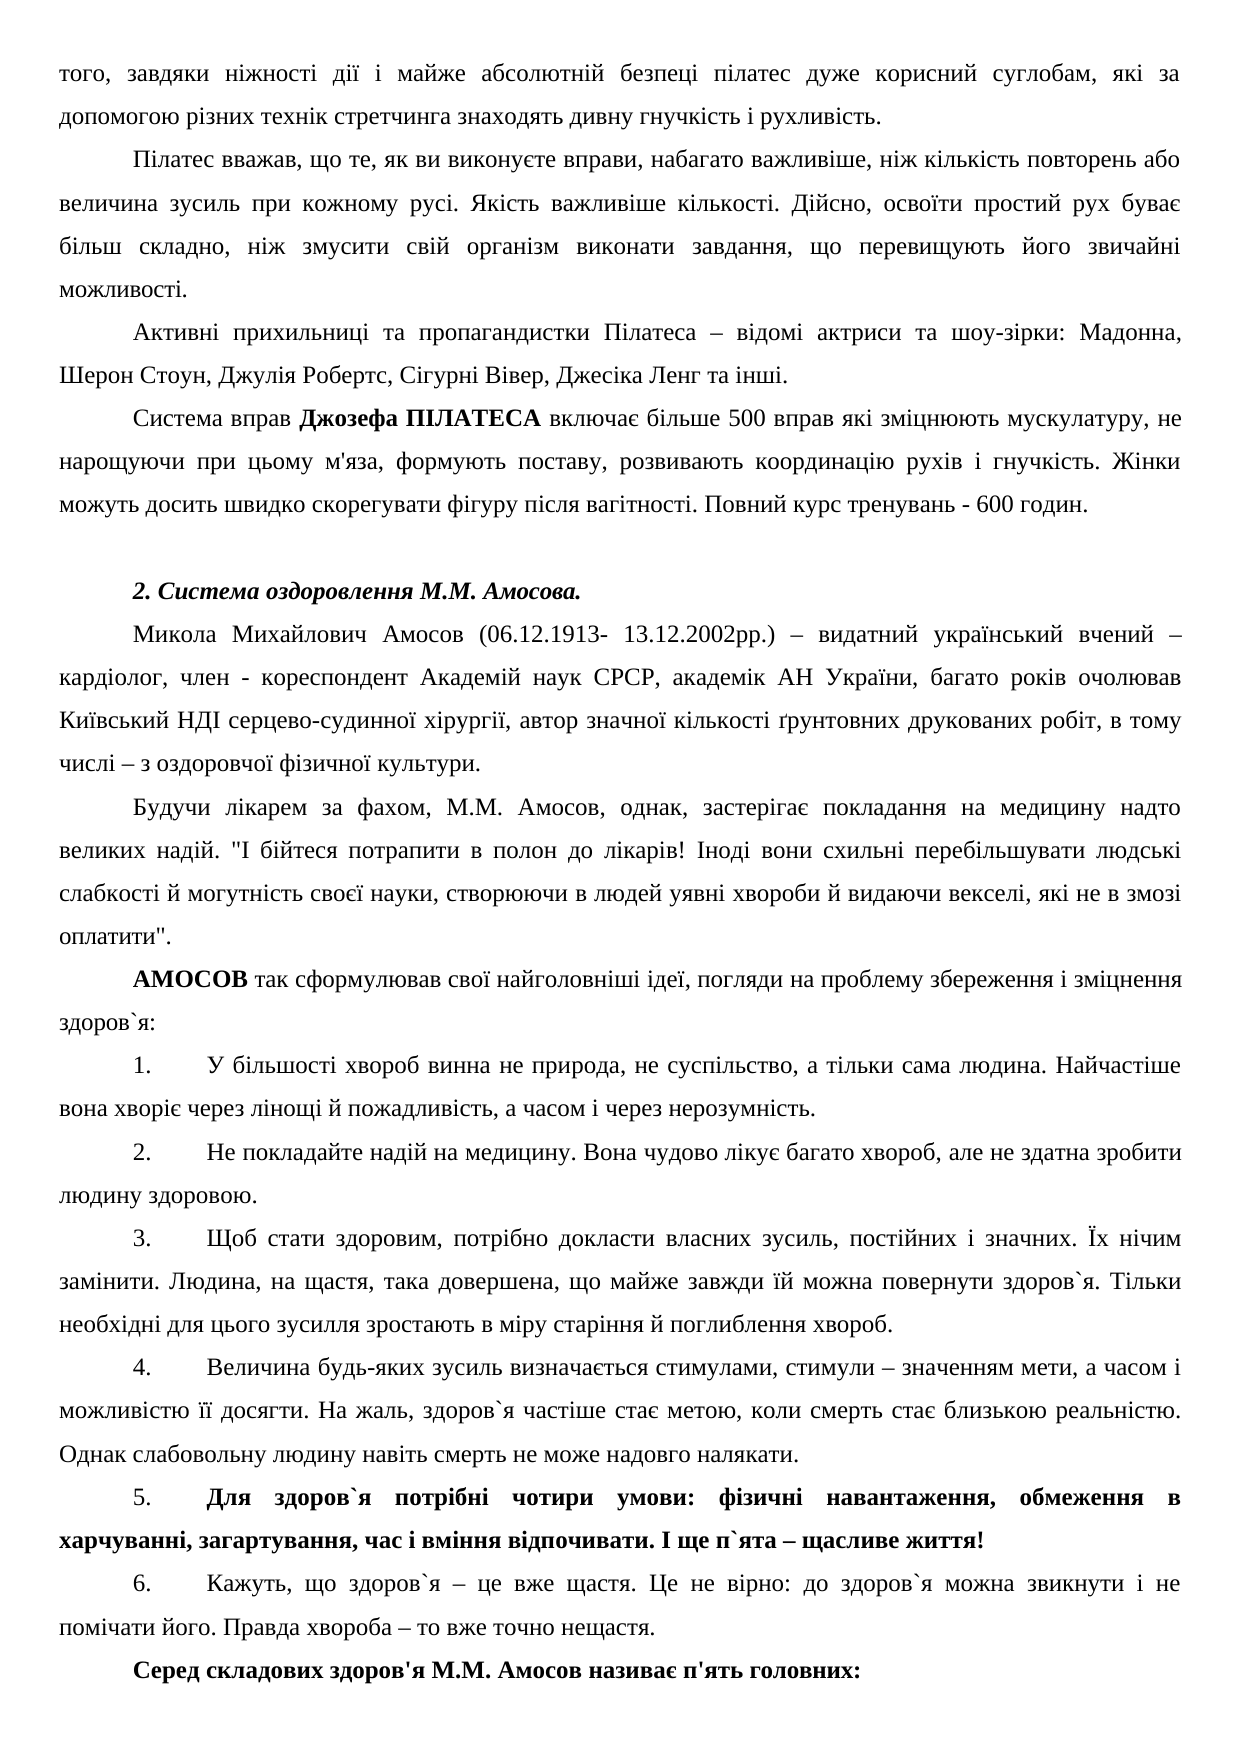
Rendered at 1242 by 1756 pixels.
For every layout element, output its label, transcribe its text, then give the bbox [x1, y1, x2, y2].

text Система вправ Джозефа ПІЛАТЕСА включає більше 500 вправ які зміцнюють мускулатуру, не нарощуючи при цьому м'яза, формують поставу, розвивають координацію рухів і гнучкість. Жінки можуть досить швидко скорегувати фігуру після вагітності. Повний курс тренувань - 600 годин. [59, 403, 1182, 518]
subtitle Для здоров`я потрібні чотири умови: фізичні навантаження, обмеження в харчуванні, загартування, час і вміння відпочивати. І ще п`ята – щасливе життя! [59, 1482, 1182, 1554]
list Не покладайте надій на медицину. Вона чудово лікує багато хвороб, але не здатна зробити людину здоровою. [59, 1137, 1182, 1208]
text АМОСОВ так сформулював свої найголовніші ідеї, погляди на проблему збереження і зміцнення здоров`я: [59, 964, 1182, 1036]
text Будучи лікарем за фахом, М.М. Амосов, однак, застерігає покладання на медицину надто великих надій. "І бійтеся потрапити в полон до лікарів! Іноді вони схильні перебільшувати людські слабкості й могутність своєї науки, створюючи в людей уявні хвороби й видаючи векселі, які не в змозі оплатити". [59, 792, 1182, 950]
text Пілатес вважав, що те, як ви виконуєте вправи, набагато важливіше, ніж кількість повторень або величина зусиль при кожному русі. Якість важливіше кількості. Дійсно, освоїти простий рух буває більш складно, ніж змусити свій організм виконати завдання, що перевищують його звичайні можливості. [59, 144, 1182, 303]
text Микола Михайлович Амосов (06.12.1913- 13.12.2002рр.) – видатний український вчений – кардіолог, член - кореспондент Академій наук СРСР, академік АН України, багато років очолював Київський НДІ серцево-судинної хірургії, автор значної кількості ґрунтовних друкованих робіт, в тому числі – з оздоровчої фізичної культури. [59, 619, 1183, 777]
list Величина будь-яких зусиль визначається стимулами, стимули – значенням мети, а часом і можливістю її досягти. На жаль, здоров`я частіше стає метою, коли смерть стає близькою реальністю. Однак слабовольну людину навіть смерть не може надовго налякати. [59, 1352, 1183, 1467]
list Кажуть, що здоров`я – це вже щастя. Це не вірно: до здоров`я можна звикнути і не помічати його. Правда хвороба – то вже точно нещастя. [59, 1568, 1182, 1640]
subtitle Серед складових здоров'я М.М. Амосов називає п'ять головних: [133, 1655, 1194, 1683]
list У більшості хвороб винна не природа, не суспільство, а тільки сама людина. Найчастіше вона хворіє через лінощі й пожадливість, а часом і через нерозумність. [59, 1050, 1182, 1122]
text Активні прихильниці та пропагандистки Пілатеса – відомі актриси та шоу-зірки: Мадонна, Шерон Стоун, Джулія Робертс, Сігурні Вівер, Джесіка Ленг та інші. [59, 317, 1183, 389]
text того, завдяки ніжності дії і майже абсолютній безпеці пілатес дуже корисний суглобам, які за допомогою різних технік стретчинга знаходять дивну гнучкість і рухливість. [59, 58, 1182, 130]
list Щоб стати здоровим, потрібно докласти власних зусиль, постійних і значних. Їх нічим замінити. Людина, на щастя, така довершена, що майже завжди їй можна повернути здоров`я. Тільки необхідні для цього зусилля зростають в міру старіння й поглиблення хвороб. [59, 1223, 1183, 1338]
subtitle Система оздоровлення М.М. Амосова. [133, 576, 1194, 605]
